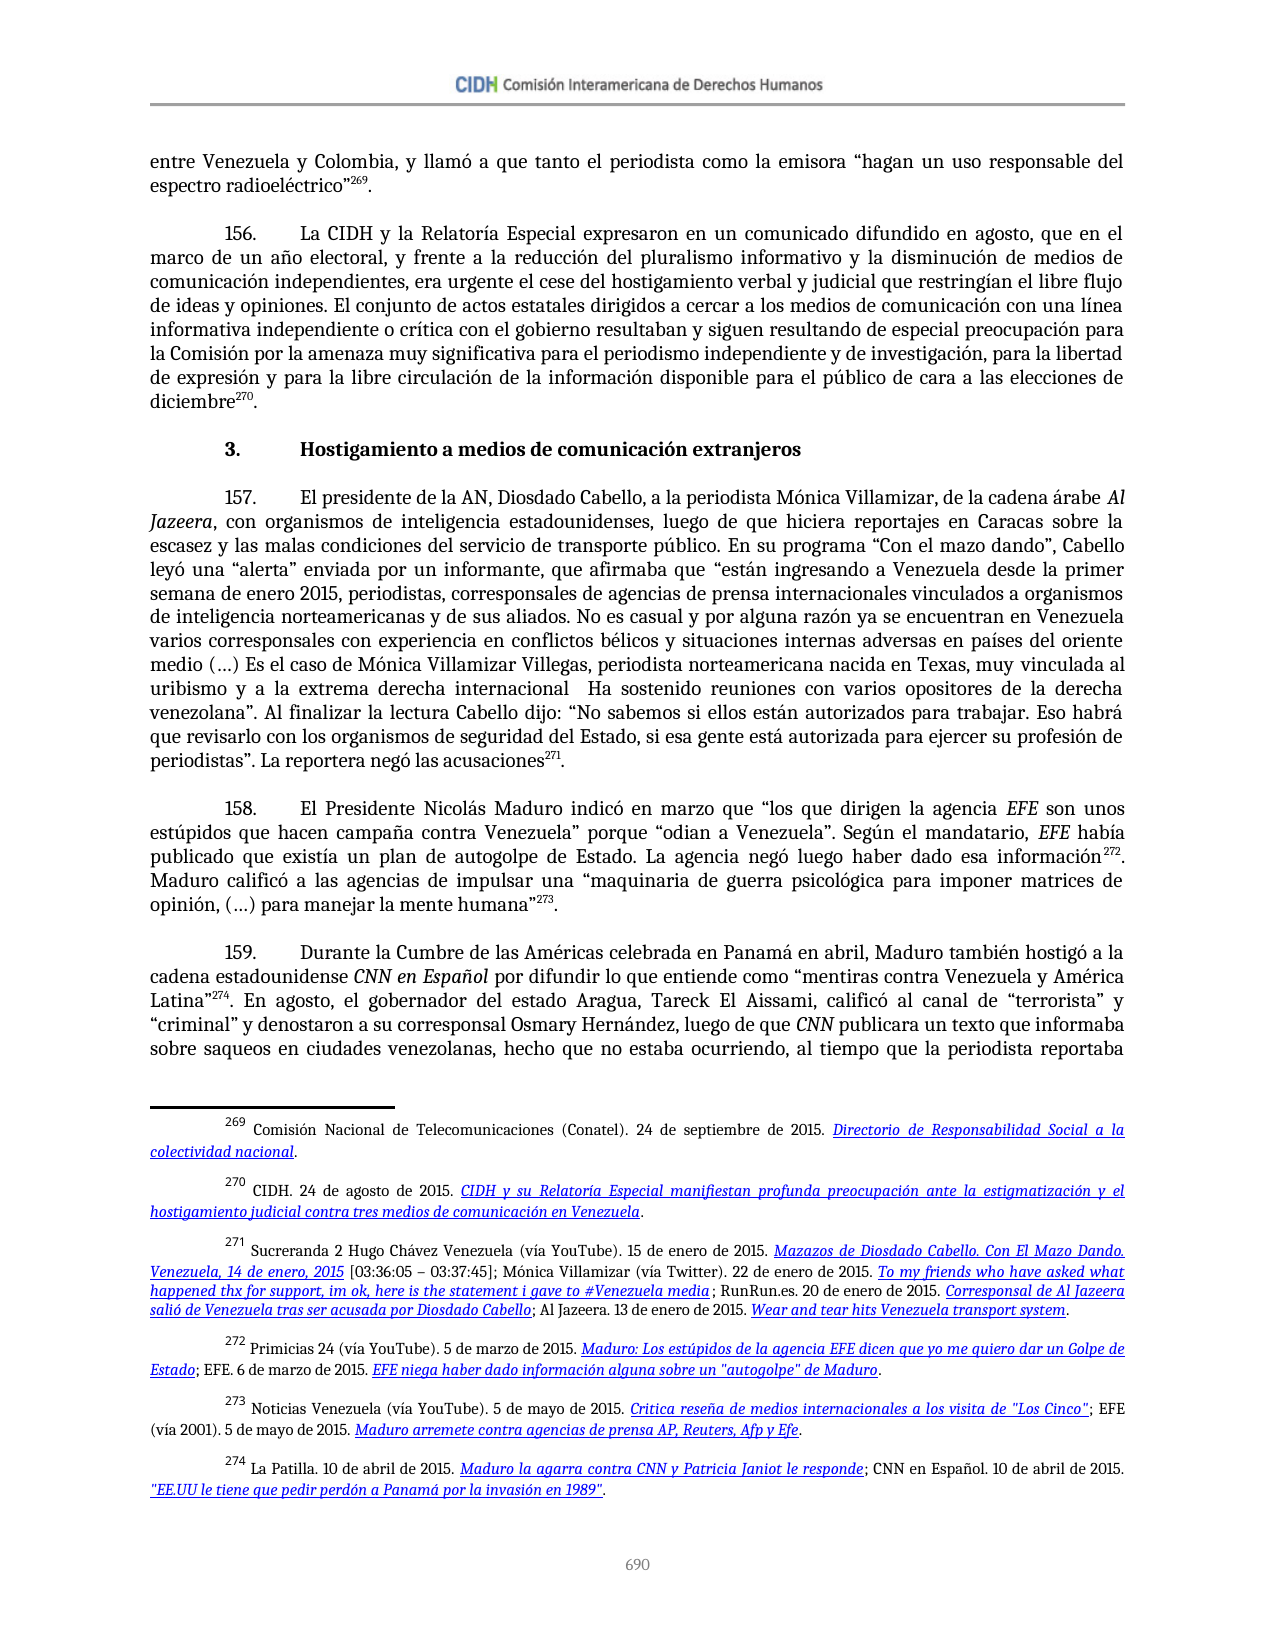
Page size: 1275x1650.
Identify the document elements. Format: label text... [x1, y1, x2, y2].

list El presidente de la AN, Diosdado Cabello, a la periodista Mónica Villamizar, de la cadena árabe Al Jazeera, con organismos de inteligencia estadounidenses, luego de que hiciera reportajes en Caracas sobre la escasez y las malas condiciones del servicio de transporte público. En su programa “Con el mazo dando”, Cabello leyó una “alerta” enviada por un informante, que afirmaba que “están ingresando a Venezuela desde la primer semana de enero 2015, periodistas, corresponsales de agencias de prensa internacionales vinculados a organismos de inteligencia norteamericanas y de sus aliados. No es casual y por alguna razón ya se encuentran en Venezuela varios corresponsales con experiencia en conflictos bélicos y situaciones internas adversas en países del oriente medio (…) Es el caso de Mónica Villamizar Villegas, periodista norteamericana nacida en Texas, muy vinculada al uribismo y a la extrema derecha internacional Ha sostenido reuniones con varios opositores de la derecha venezolana”. Al finalizar la lectura Cabello dijo: “No sabemos si ellos están autorizados para trabajar. Eso habrá que revisarlo con los organismos de seguridad del Estado, si esa gente está autorizada para ejercer su profesión de periodistas”. La reportera negó las acusaciones. [150, 485, 1125, 773]
picture [449, 74, 826, 95]
subtitle Hostigamiento a medios de comunicación extranjeros [225, 437, 1125, 461]
list El Presidente Nicolás Maduro indicó en marzo que “los que dirigen la agencia EFE son unos estúpidos que hacen campaña contra Venezuela” porque “odian a Venezuela”. Según el mandatario, EFE había publicado que existía un plan de autogolpe de Estado. La agencia negó luego haber dado esa información. Maduro calificó a las agencias de impulsar una “maquinaria de guerra psicológica para imponer matrices de opinión, (…) para manejar la mente humana”. [150, 797, 1125, 917]
list Durante la Cumbre de las Américas celebrada en Panamá en abril, Maduro también hostigó a la cadena estadounidense CNN en Español por difundir lo que entiende como “mentiras contra Venezuela y América Latina”. En agosto, el gobernador del estado Aragua, Tareck El Aissami, calificó al canal de “terrorista” y “criminal” y denostaron a su corresponsal Osmary Hernández, luego de que CNN publicara un texto que informaba sobre saqueos en ciudades venezolanas, hecho que no estaba ocurriendo, al tiempo que la periodista reportaba sobre el desabastecimiento en esas localidades. CNN en Español pidió disculpas horas más tarde por lo que, dijo, había sido un error. [150, 941, 1125, 1060]
list La CIDH y la Relatoría Especial expresaron en un comunicado difundido en agosto, que en el marco de un año electoral, y frente a la reducción del pluralismo informativo y la disminución de medios de comunicación independientes, era urgente el cese del hostigamiento verbal y judicial que restringían el libre flujo de ideas y opiniones. El conjunto de actos estatales dirigidos a cercar a los medios de comunicación con una línea informativa independiente o crítica con el gobierno resultaban y siguen resultando de especial preocupación para la Comisión por la amenaza muy significativa para el periodismo independiente y de investigación, para la libertad de expresión y para la libre circulación de la información disponible para el público de cara a las elecciones de diciembre. [150, 222, 1125, 413]
